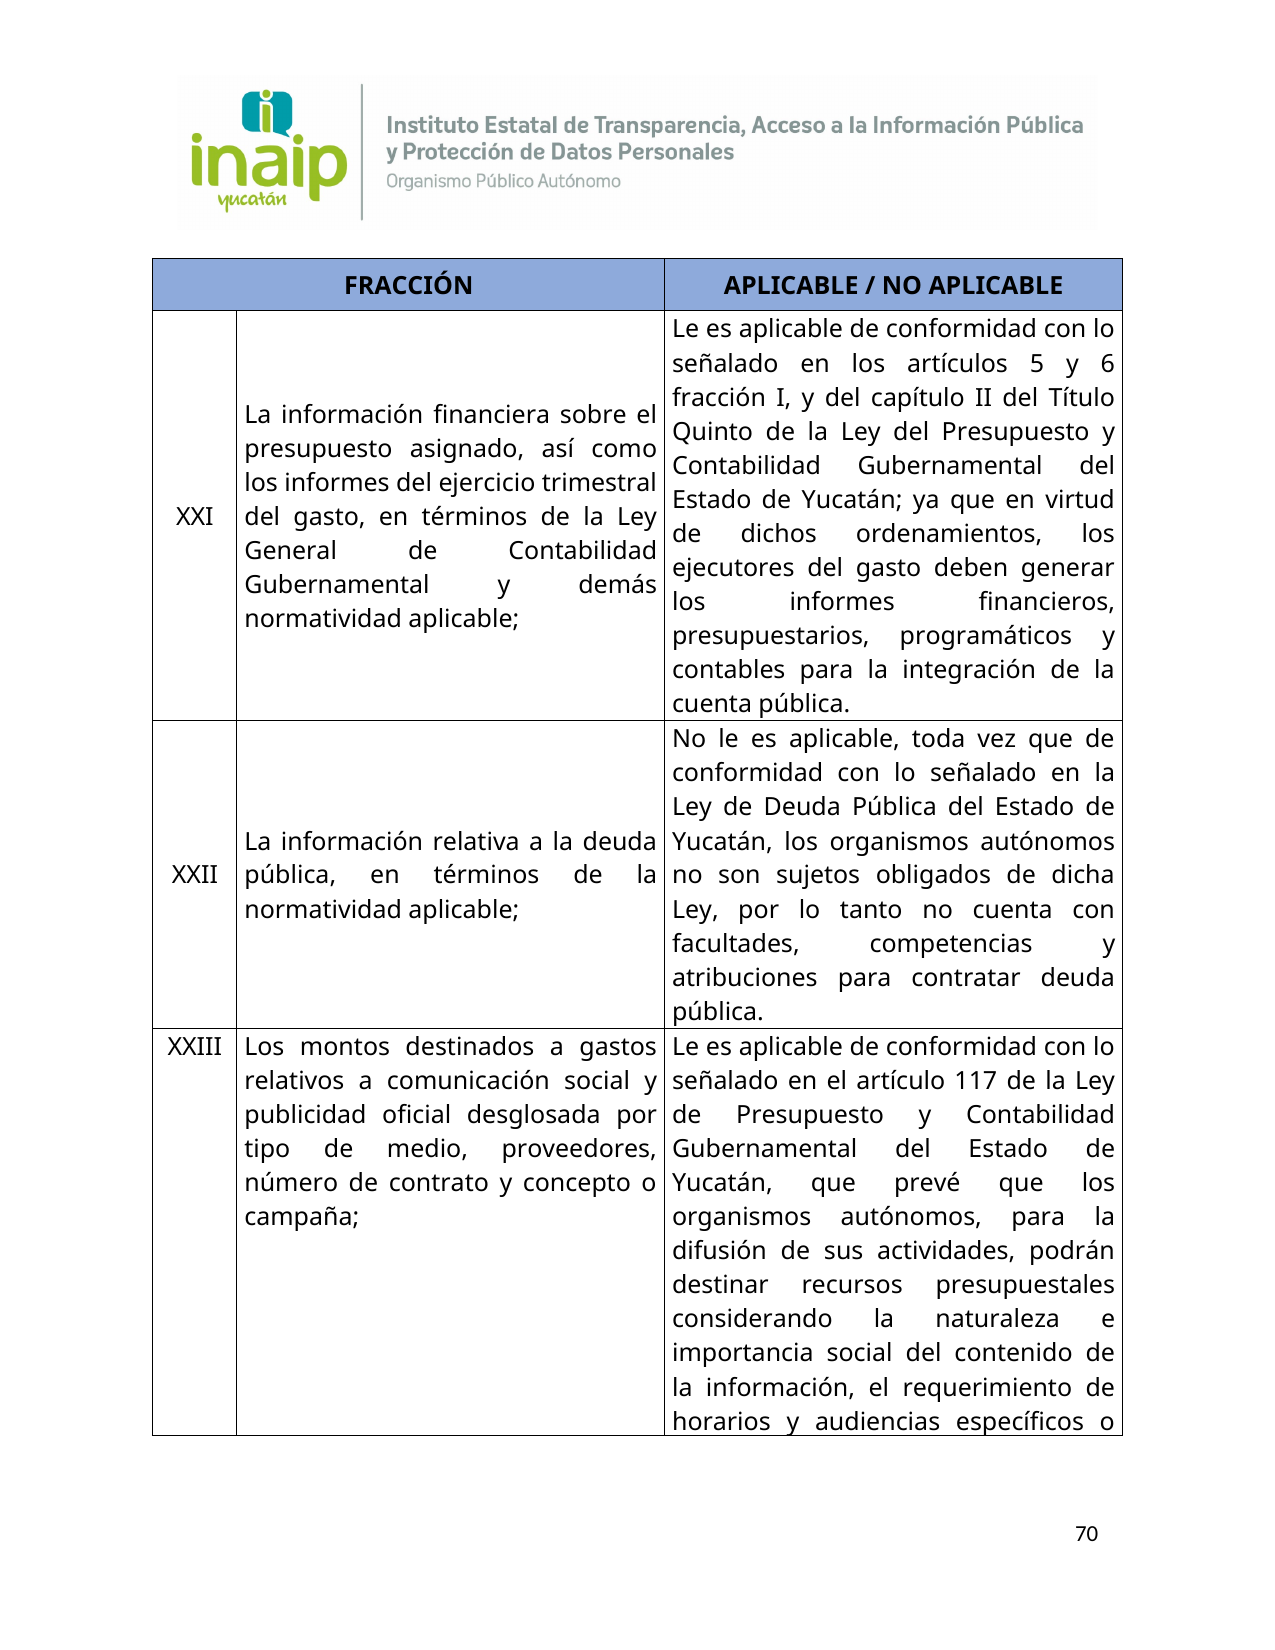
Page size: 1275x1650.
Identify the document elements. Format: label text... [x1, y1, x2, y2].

table_cell XXIII [153, 1029, 236, 1435]
table_cell XXII [153, 721, 236, 1027]
table_cell La información relativa a la deuda pública, en términos de la normatividad aplicable; [237, 721, 664, 1027]
picture [177, 75, 1098, 230]
table_cell La información financiera sobre el presupuesto asignado, así como los informes del ejercicio trimestral del gasto, en términos de la Ley General de Contabilidad Gubernamental y demás normatividad aplicable; [237, 311, 664, 720]
table_cell Le es aplicable de conformidad con lo señalado en los artículos 5 y 6 fracción I, y del capítulo II del Título Quinto de la Ley del Presupuesto y Contabilidad Gubernamental del Estado de Yucatán; ya que en virtud de dichos ordenamientos, los ejecutores del gasto deben generar los informes financieros, presupuestarios, programáticos y contables para la integración de la cuenta pública. [665, 311, 1122, 720]
table_header FRACCIÓN [153, 259, 664, 310]
table_header APLICABLE / NO APLICABLE [665, 259, 1122, 310]
table_cell XXI [153, 311, 236, 720]
table_cell No le es aplicable, toda vez que de conformidad con lo señalado en la Ley de Deuda Pública del Estado de Yucatán, los organismos autónomos no son sujetos obligados de dicha Ley, por lo tanto no cuenta con facultades, competencias y atribuciones para contratar deuda pública. [665, 721, 1122, 1027]
